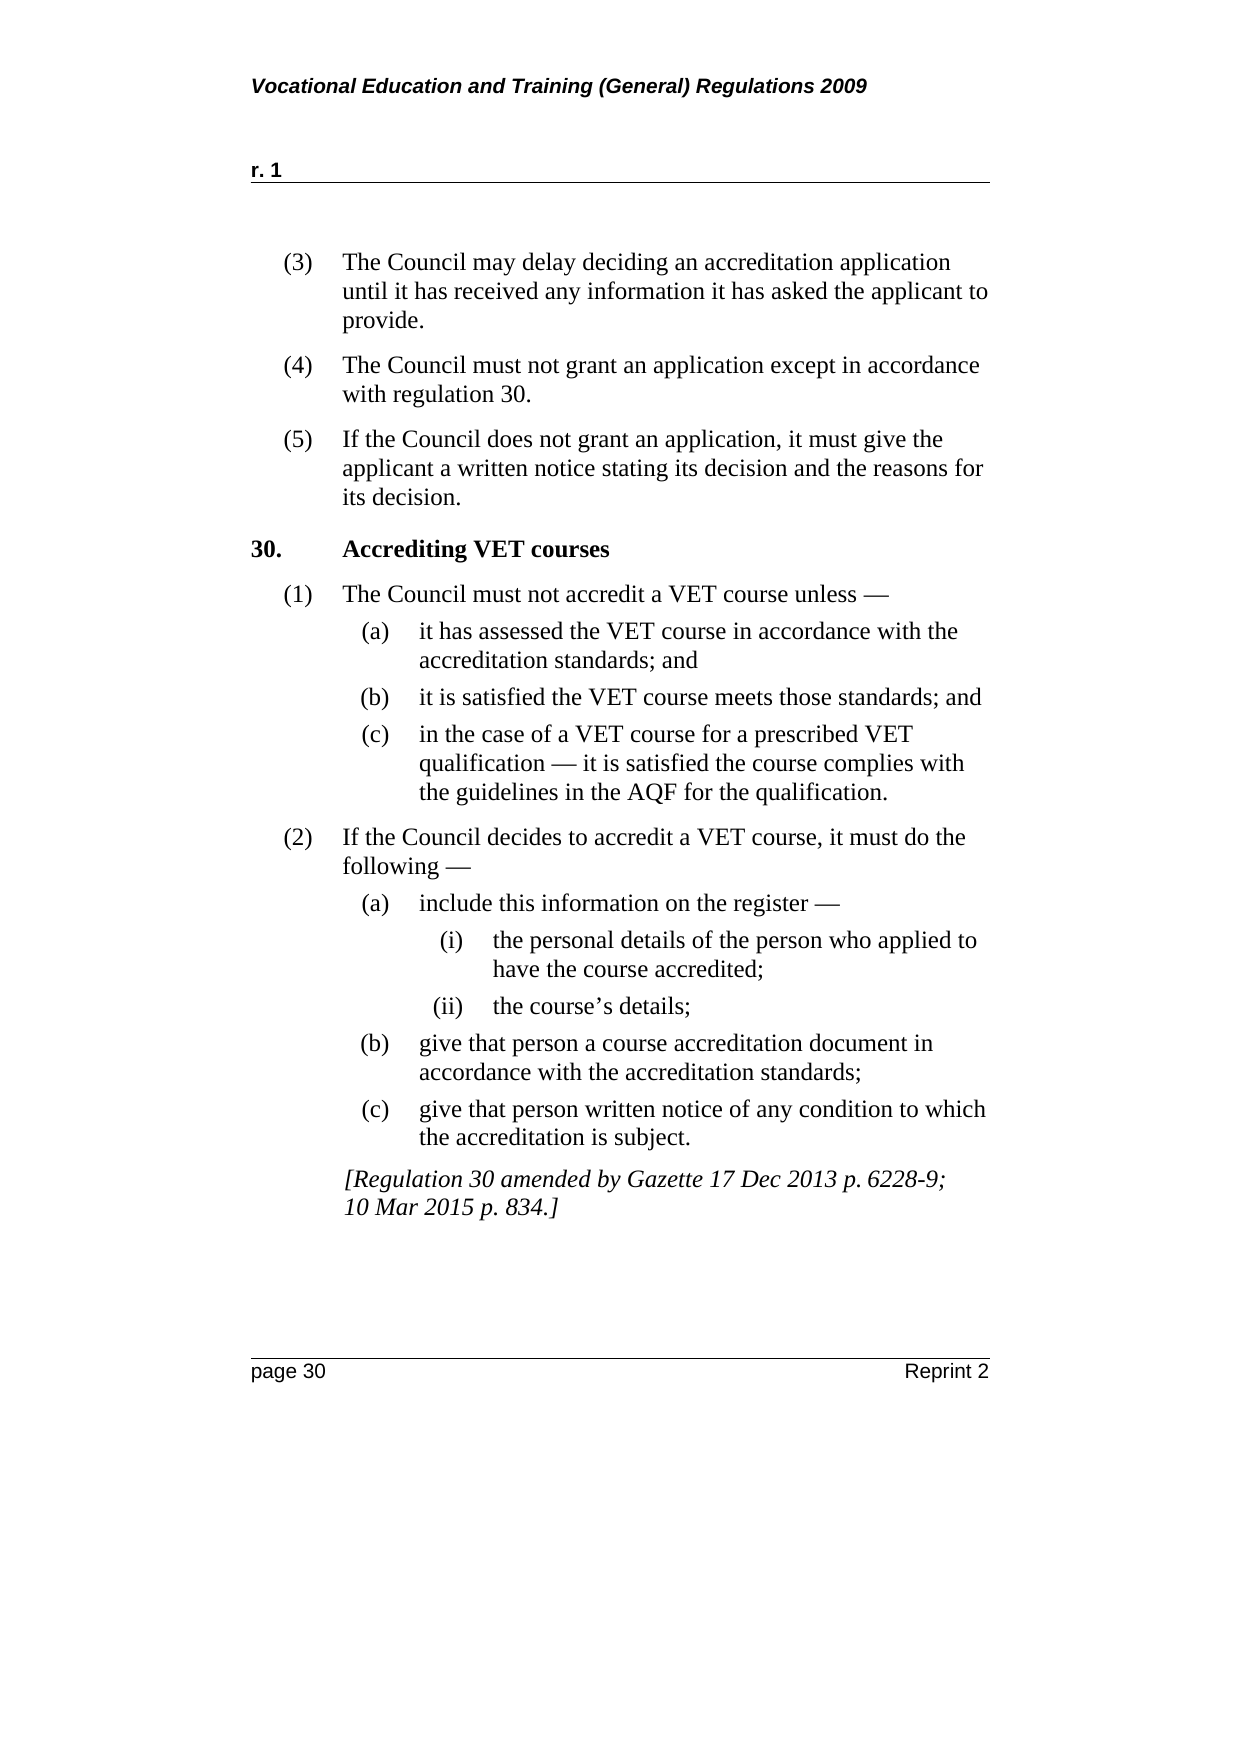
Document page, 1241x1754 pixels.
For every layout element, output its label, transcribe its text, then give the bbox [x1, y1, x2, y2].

text (5) If the Council does not grant an application, it must give the applicant a written notice stating its decision and the reasons for its decision. [251, 424, 990, 511]
text (i) the personal details of the person who applied to have the course accredited; [251, 925, 990, 982]
text (c) give that person written notice of any condition to which the accreditation is subject. [251, 1094, 990, 1151]
text (4) The Council must not grant an application except in accordance with regulation 30. [251, 350, 990, 408]
subtitle 30. Accrediting VET courses [251, 534, 990, 562]
text (b) it is satisfied the VET course meets those standards; and [251, 682, 990, 711]
text (a) include this information on the register — [251, 888, 990, 917]
text (2) If the Council decides to accredit a VET course, it must do the following — [251, 822, 990, 879]
text (3) The Council may delay deciding an accreditation application until it has received any information it has asked the applicant to provide. [251, 247, 990, 334]
text [Regulation 30 amended by Gazette 17 Dec 2013 p. 6228-9; 10 Mar 2015 p. 834.] [251, 1164, 990, 1221]
text (a) it has assessed the VET course in accordance with the accreditation standards; and [251, 616, 990, 674]
text (b) give that person a course accreditation document in accordance with the accreditation standards; [251, 1028, 990, 1085]
text (ii) the course’s details; [251, 991, 990, 1019]
text (1) The Council must not accredit a VET course unless — [251, 579, 990, 608]
text (c) in the case of a VET course for a prescribed VET qualification — it is satisfied the course complies with the guidelines in the AQF for the qualification. [251, 719, 990, 805]
